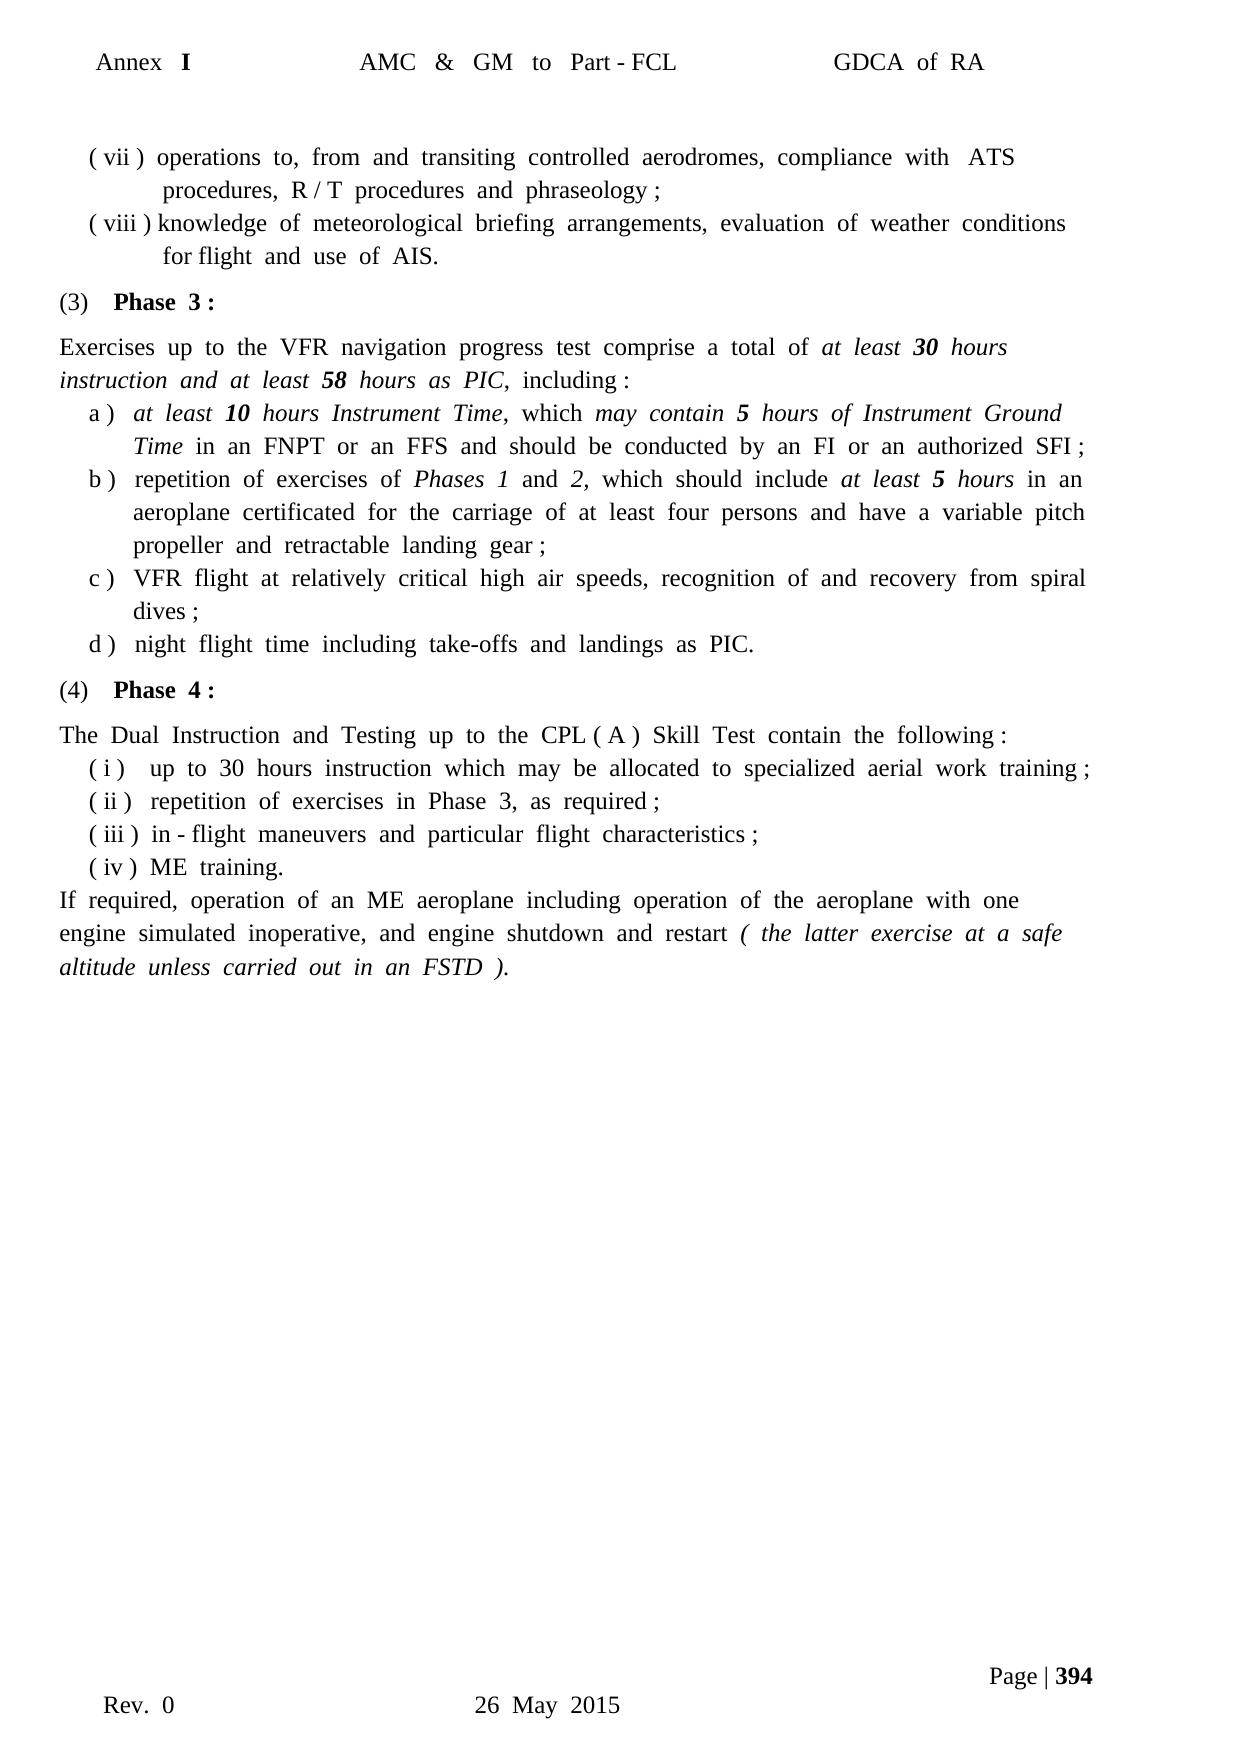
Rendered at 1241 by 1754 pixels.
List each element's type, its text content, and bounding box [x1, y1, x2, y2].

text d ) night flight time including take-offs and landings as PIC. [89, 629, 1092, 658]
text The Dual Instruction and Testing up to the CPL ( A ) Skill Test contain the following : [59, 720, 1092, 749]
text b ) repetition of exercises of Phases 1 and 2, which should include at least 5 hours in an aeroplane certificated for the carriage of at least four persons and have a variable pitch propeller and retractable landing gear ; [89, 464, 1092, 559]
text ( vii ) operations to, from and transiting controlled aerodromes, compliance with ATS procedures, R / T procedures and phraseology ; [89, 142, 1092, 204]
text ( iv ) ME training. [89, 852, 1092, 881]
text (4) Phase 4 : [59, 675, 1092, 704]
text ( i ) up to 30 hours instruction which may be allocated to specialized aerial work training ; [89, 753, 1092, 782]
text a ) at least 10 hours Instrument Time, which may contain 5 hours of Instrument Ground Time in an FNPT or an FFS and should be conducted by an FI or an authorized SFI ; [89, 398, 1092, 460]
text Exercises up to the VFR navigation progress test comprise a total of at least 30 hours instruction and at least 58 hours as PIC, including : [59, 332, 1092, 394]
text ( viii ) knowledge of meteorological briefing arrangements, evaluation of weather conditions for flight and use of AIS. [89, 208, 1092, 270]
text (3) Phase 3 : [59, 287, 1092, 315]
text ( iii ) in - flight maneuvers and particular flight characteristics ; [89, 819, 1092, 848]
text c ) VFR flight at relatively critical high air speeds, recognition of and recovery from spiral dives ; [89, 563, 1092, 625]
text ( ii ) repetition of exercises in Phase 3, as required ; [89, 786, 1092, 815]
text If required, operation of an ME aeroplane including operation of the aeroplane with one engine simulated inoperative, and engine shutdown and restart ( the latter exercise at a safe altitude unless carried out in an FSTD ). [59, 886, 1092, 980]
